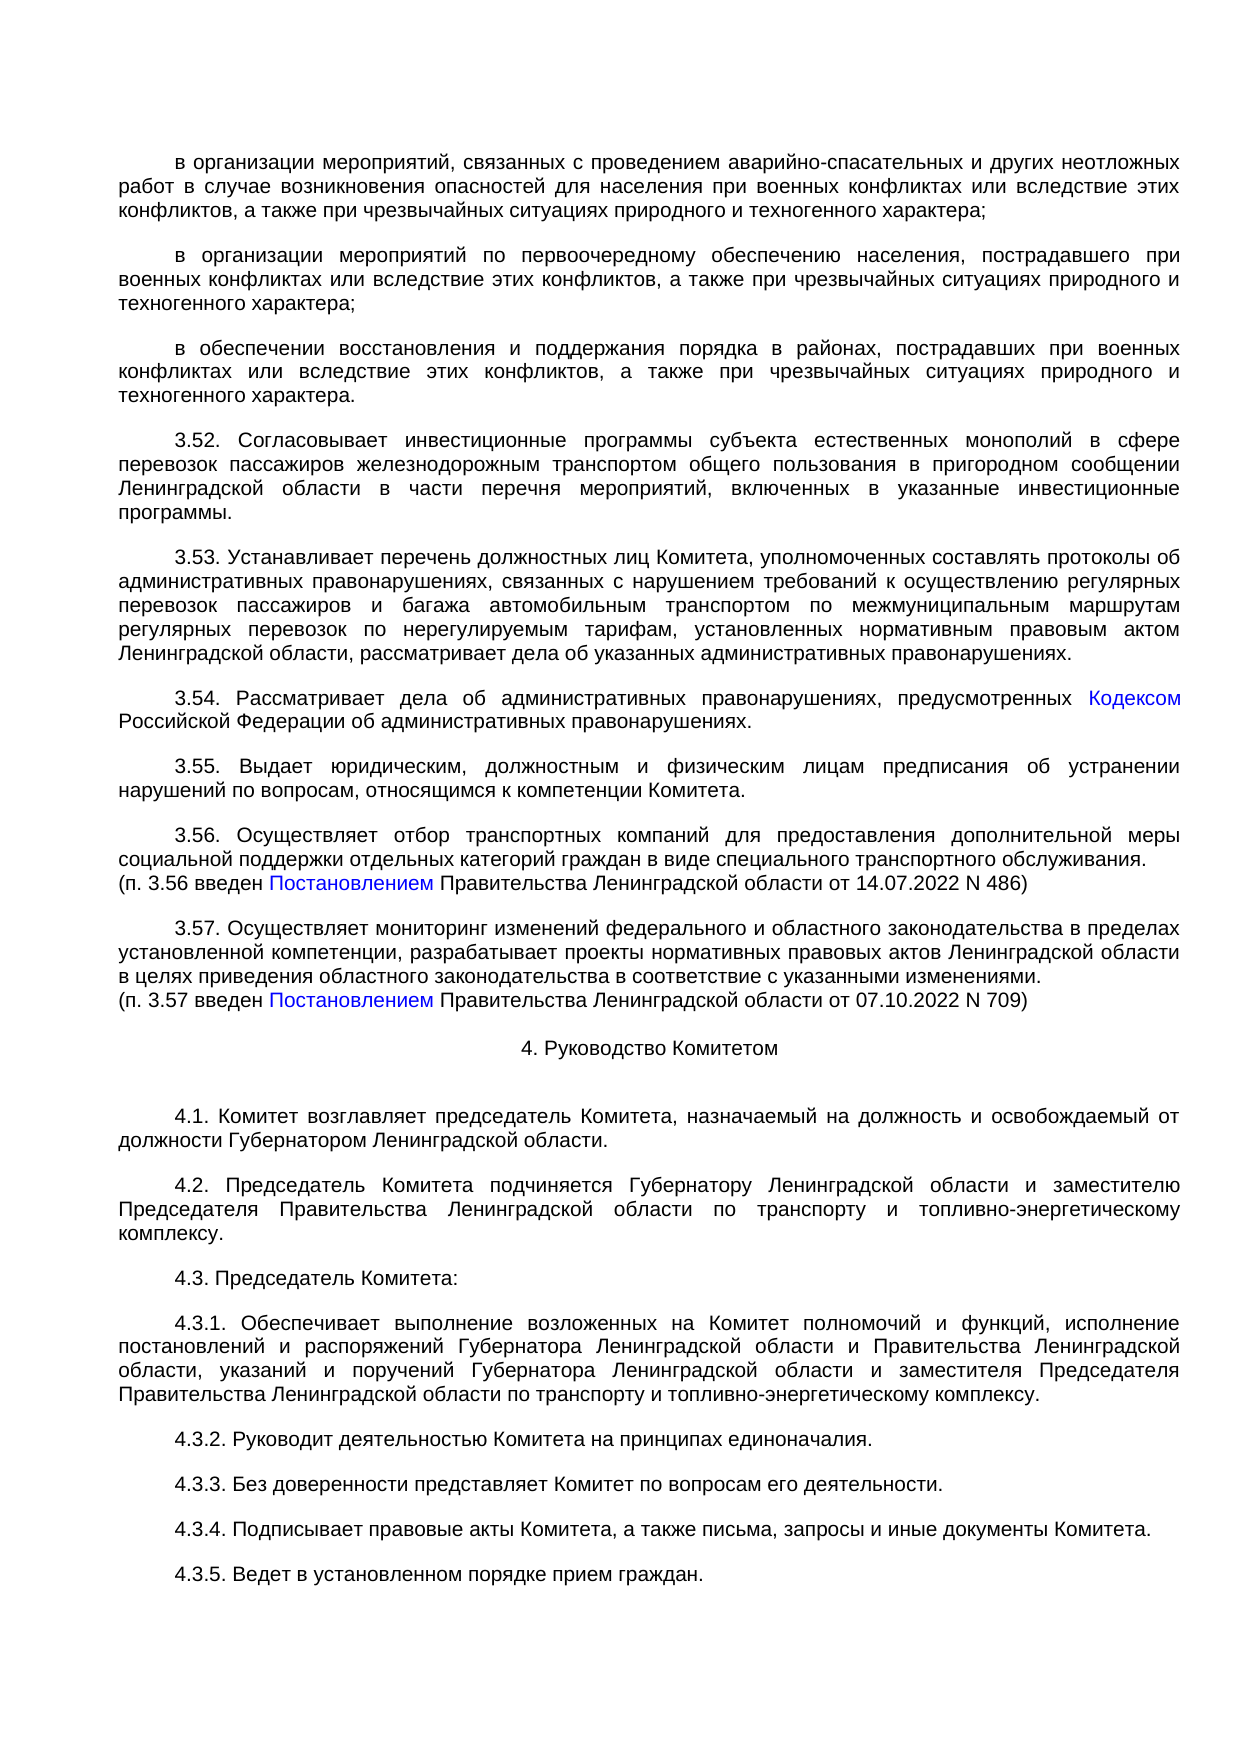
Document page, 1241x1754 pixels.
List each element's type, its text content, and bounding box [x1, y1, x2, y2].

text 4.3. Председатель Комитета: [118, 1266, 1181, 1289]
text в организации мероприятий, связанных с проведением аварийно-спасательных и других неотложных работ в случае возникновения опасностей для населения при военных конфликтах или вследствие этих конфликтов, а также при чрезвычайных ситуациях природного и техногенного характера; [118, 150, 1181, 222]
text 3.53. Устанавливает перечень должностных лиц Комитета, уполномоченных составлять протоколы об административных правонарушениях, связанных с нарушением требований к осуществлению регулярных перевозок пассажиров и багажа автомобильным транспортом по межмуниципальным маршрутам регулярных перевозок по нерегулируемым тарифам, установленных нормативным правовым актом Ленинградской области, рассматривает дела об указанных административных правонарушениях. [118, 545, 1181, 664]
text 4. Руководство Комитетом [118, 1035, 1181, 1059]
text (п. 3.56 введен Постановлением Правительства Ленинградской области от 14.07.2022 N 486) [118, 871, 1181, 895]
text 3.56. Осуществляет отбор транспортных компаний для предоставления дополнительной меры социальной поддержки отдельных категорий граждан в виде специального транспортного обслуживания. [118, 823, 1181, 871]
text 3.52. Согласовывает инвестиционные программы субъекта естественных монополий в сфере перевозок пассажиров железнодорожным транспортом общего пользования в пригородном сообщении Ленинградской области в части перечня мероприятий, включенных в указанные инвестиционные программы. [118, 428, 1181, 524]
text 4.2. Председатель Комитета подчиняется Губернатору Ленинградской области и заместителю Председателя Правительства Ленинградской области по транспорту и топливно-энергетическому комплексу. [118, 1173, 1181, 1245]
text 4.1. Комитет возглавляет председатель Комитета, назначаемый на должность и освобождаемый от должности Губернатором Ленинградской области. [118, 1104, 1181, 1152]
text в организации мероприятий по первоочередному обеспечению населения, пострадавшего при военных конфликтах или вследствие этих конфликтов, а также при чрезвычайных ситуациях природного и техногенного характера; [118, 243, 1181, 314]
text 4.3.4. Подписывает правовые акты Комитета, а также письма, запросы и иные документы Комитета. [118, 1517, 1181, 1541]
text 4.3.5. Ведет в установленном порядке прием граждан. [118, 1561, 1181, 1585]
text 4.3.2. Руководит деятельностью Комитета на принципах единоначалия. [118, 1427, 1181, 1451]
text 3.54. Рассматривает дела об административных правонарушениях, предусмотренных Кодексом Российской Федерации об административных правонарушениях. [118, 685, 1181, 733]
text 3.55. Выдает юридическим, должностным и физическим лицам предписания об устранении нарушений по вопросам, относящимся к компетенции Комитета. [118, 754, 1181, 802]
text 4.3.3. Без доверенности представляет Комитет по вопросам его деятельности. [118, 1472, 1181, 1496]
text 3.57. Осуществляет мониторинг изменений федерального и областного законодательства в пределах установленной компетенции, разрабатывает проекты нормативных правовых актов Ленинградской области в целях приведения областного законодательства в соответствие с указанными изменениями. [118, 916, 1181, 987]
text (п. 3.57 введен Постановлением Правительства Ленинградской области от 07.10.2022 N 709) [118, 987, 1181, 1011]
text 4.3.1. Обеспечивает выполнение возложенных на Комитет полномочий и функций, исполнение постановлений и распоряжений Губернатора Ленинградской области и Правительства Ленинградской области, указаний и поручений Губернатора Ленинградской области и заместителя Председателя Правительства Ленинградской области по транспорту и топливно-энергетическому комплексу. [118, 1310, 1181, 1406]
text в обеспечении восстановления и поддержания порядка в районах, пострадавших при военных конфликтах или вследствие этих конфликтов, а также при чрезвычайных ситуациях природного и техногенного характера. [118, 335, 1181, 407]
